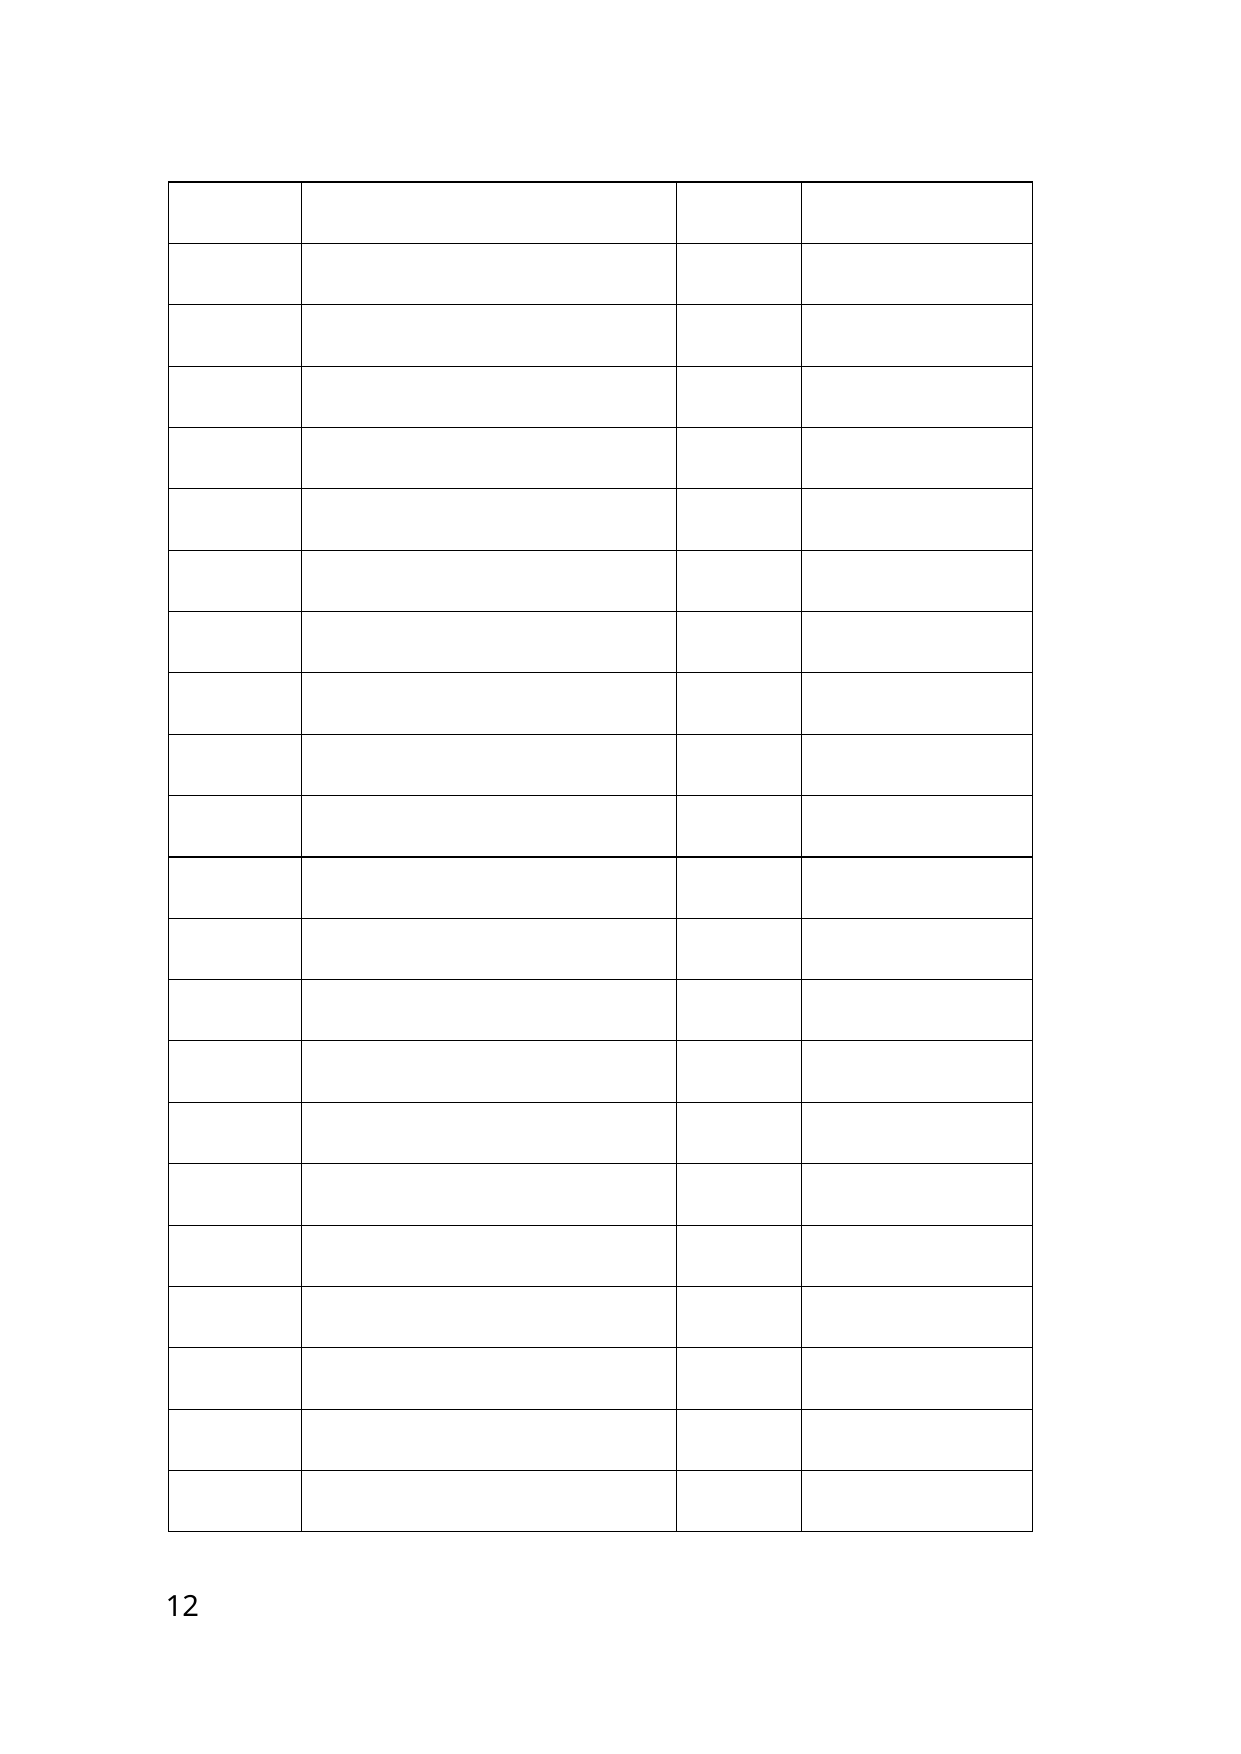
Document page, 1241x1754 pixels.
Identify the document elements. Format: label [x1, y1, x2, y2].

table_cell [302, 244, 676, 304]
table_cell [677, 183, 801, 243]
table_cell [169, 1471, 301, 1531]
table_cell [302, 367, 676, 427]
table_cell [802, 1287, 1032, 1347]
table_cell [169, 919, 301, 979]
table_cell [302, 305, 676, 366]
table_cell [169, 551, 301, 611]
table_cell [302, 1103, 676, 1163]
table_cell [677, 1041, 801, 1102]
table_cell [802, 612, 1032, 672]
table_cell [677, 244, 801, 304]
table_cell [677, 1471, 801, 1531]
table_cell [169, 428, 301, 488]
table_cell [302, 980, 676, 1040]
table_cell [302, 612, 676, 672]
table_cell [802, 1164, 1032, 1224]
table_cell [802, 735, 1032, 795]
table_cell [677, 305, 801, 366]
table_cell [302, 428, 676, 488]
table_cell [677, 489, 801, 549]
table_cell [677, 367, 801, 427]
table_cell [169, 1348, 301, 1408]
table_cell [302, 551, 676, 611]
table_cell [677, 796, 801, 856]
table_cell [302, 858, 676, 918]
table_cell [302, 1226, 676, 1286]
table_cell [802, 919, 1032, 979]
table_cell [169, 858, 301, 918]
table_cell [302, 489, 676, 549]
table_cell [802, 1348, 1032, 1408]
table_cell [302, 1164, 676, 1224]
table_cell [802, 428, 1032, 488]
table_cell [169, 367, 301, 427]
table_cell [802, 244, 1032, 304]
table_cell [302, 1410, 676, 1470]
table_cell [169, 1226, 301, 1286]
table_cell [677, 1103, 801, 1163]
table_cell [677, 551, 801, 611]
table_cell [677, 1287, 801, 1347]
table_cell [169, 980, 301, 1040]
table_cell [169, 1410, 301, 1470]
table_cell [802, 980, 1032, 1040]
table_cell [677, 858, 801, 918]
table_cell [802, 367, 1032, 427]
table_cell [677, 1348, 801, 1408]
table_cell [169, 735, 301, 795]
table_cell [302, 1471, 676, 1531]
table_cell [802, 1471, 1032, 1531]
table_cell [802, 489, 1032, 549]
table_cell [302, 796, 676, 856]
table_cell [302, 1041, 676, 1102]
table_cell [169, 183, 301, 243]
table_cell [802, 305, 1032, 366]
table_cell [302, 735, 676, 795]
table_cell [802, 1103, 1032, 1163]
table_cell [677, 428, 801, 488]
table_cell [677, 1410, 801, 1470]
table_cell [677, 1164, 801, 1224]
table_cell [302, 919, 676, 979]
table_cell [169, 1164, 301, 1224]
table_cell [802, 858, 1032, 918]
table_cell [302, 673, 676, 734]
table_cell [677, 735, 801, 795]
table_cell [169, 612, 301, 672]
table_cell [169, 673, 301, 734]
table_cell [169, 244, 301, 304]
table_cell [302, 1348, 676, 1408]
table_cell [802, 1410, 1032, 1470]
table_cell [802, 183, 1032, 243]
table_cell [677, 673, 801, 734]
table_cell [302, 1287, 676, 1347]
table_cell [169, 1041, 301, 1102]
table_cell [802, 1041, 1032, 1102]
table_cell [802, 796, 1032, 856]
table_cell [677, 980, 801, 1040]
table_cell [802, 673, 1032, 734]
table_cell [169, 796, 301, 856]
table_cell [169, 305, 301, 366]
table_cell [802, 551, 1032, 611]
table_cell [169, 489, 301, 549]
table_cell [302, 183, 676, 243]
table_cell [677, 1226, 801, 1286]
table_cell [677, 612, 801, 672]
table_cell [169, 1103, 301, 1163]
table_cell [677, 919, 801, 979]
table_cell [169, 1287, 301, 1347]
table_cell [802, 1226, 1032, 1286]
